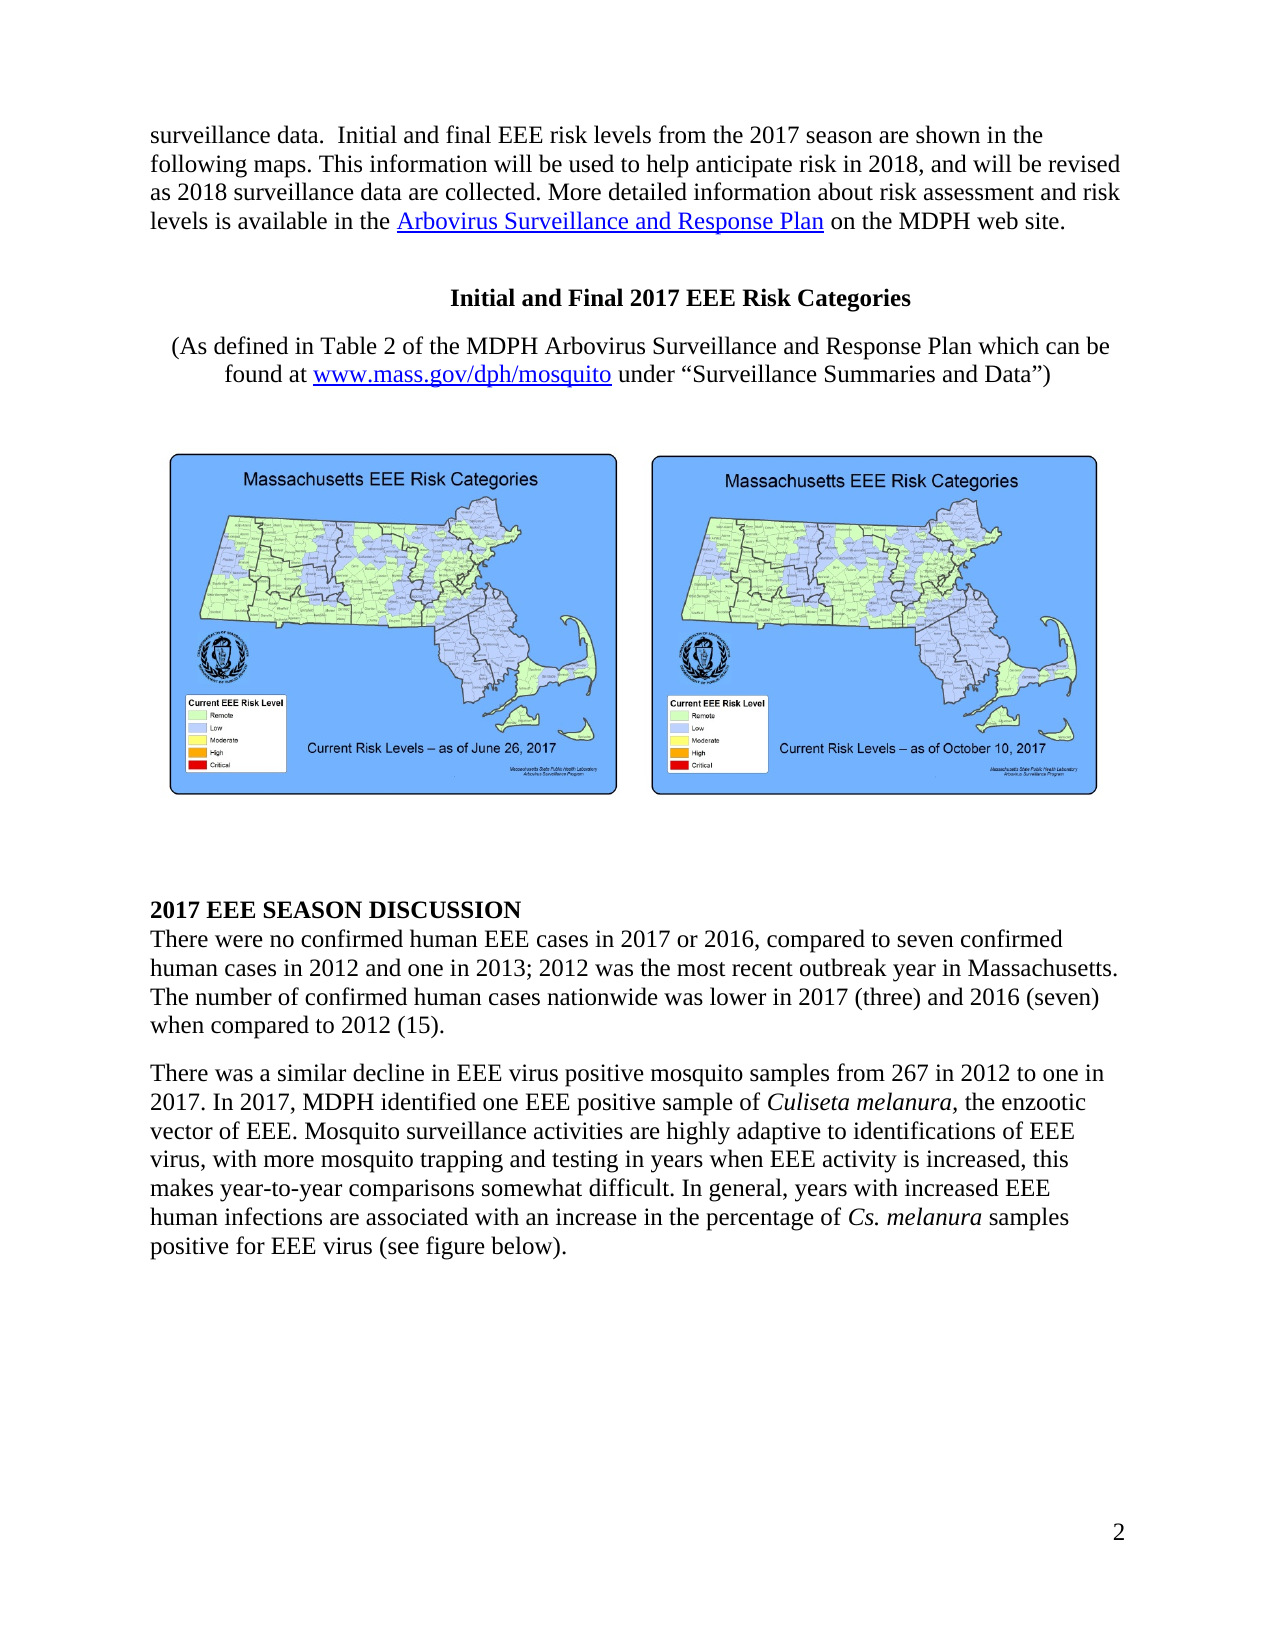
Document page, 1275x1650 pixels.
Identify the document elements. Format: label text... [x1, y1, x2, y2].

text 2017 EEE SEASON DISCUSSION [150, 895, 1125, 924]
text Initial and Final 2017 EEE Risk Categories [375, 283, 1125, 312]
text There was a similar decline in EEE virus positive mosquito samples from 267 in 2012 to one in 2017. In 2017, MDPH identified one EEE positive sample of Culiseta melanura, the enzootic vector of EEE. Mosquito surveillance activities are highly adaptive to identifications of EEE virus, with more mosquito trapping and testing in years when EEE activity is increased, this makes year-to-year comparisons somewhat difficult. In general, years with increased EEE human infections are associated with an increase in the percentage of Cs. melanura samples positive for EEE virus (see figure below). [150, 1058, 1125, 1259]
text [150, 120, 1125, 235]
picture [150, 436, 1113, 810]
text There were no confirmed human EEE cases in 2017 or 2016, compared to seven confirmed human cases in 2012 and one in 2013; 2012 was the most recent outbreak year in Massachusetts. The number of confirmed human cases nationwide was lower in 2017 (three) and 2016 (seven) when compared to 2012 (15). [150, 924, 1125, 1039]
text (As defined in Table 2 of the MDPH Arbovirus Surveillance and Response Plan which can be found at www.mass.gov/dph/mosquito under “Surveillance Summaries and Data”) [150, 331, 1125, 388]
